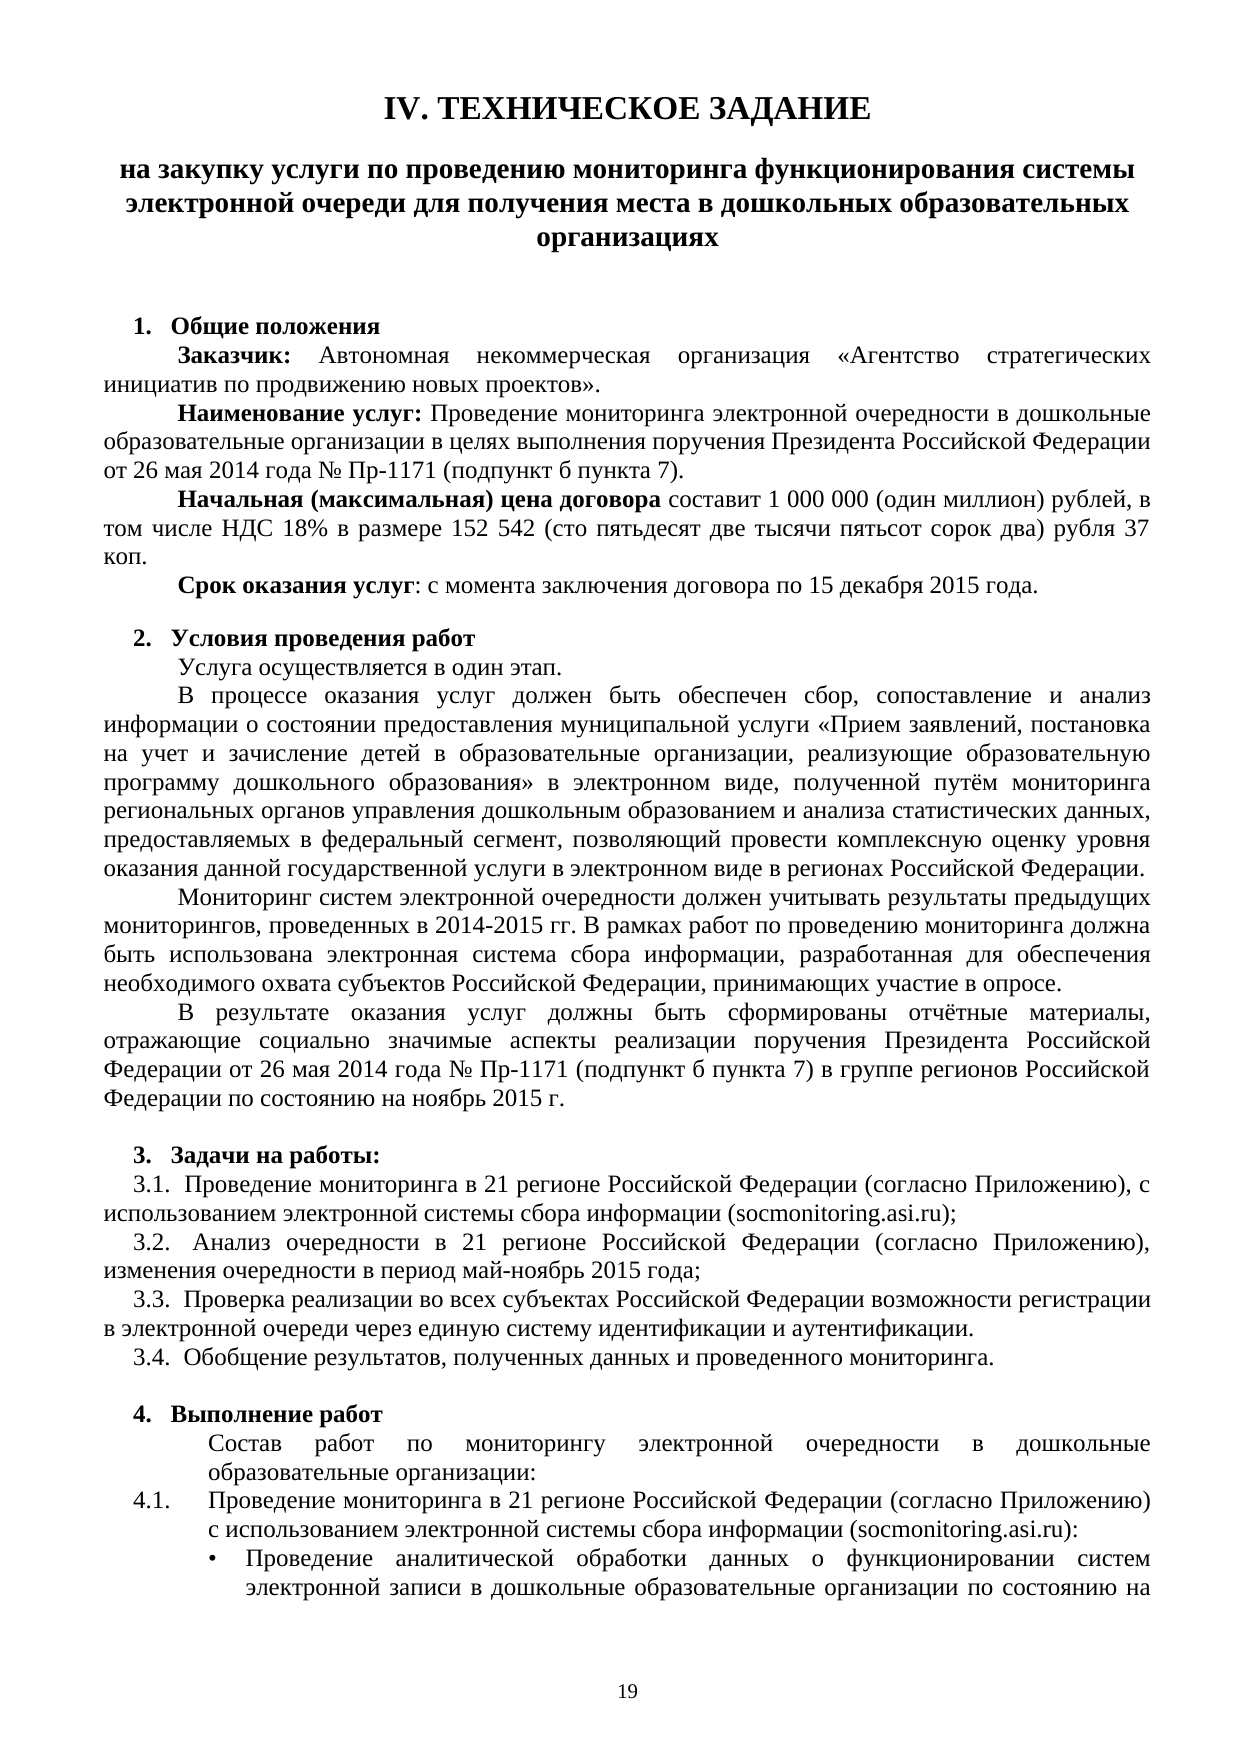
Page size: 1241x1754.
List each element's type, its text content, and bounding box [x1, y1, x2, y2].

list Проведение мониторинга в 21 регионе Российской Федерации (согласно Приложению) с использованием электронной системы сбора информации (socmonitoring.asi.ru): [133, 1486, 1152, 1543]
list Общие положения [133, 311, 1152, 340]
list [208, 1543, 1152, 1601]
text Мониторинг систем электронной очередности должен учитывать результаты предыдущих мониторингов, проведенных в 2014-2015 гг. В рамках работ по проведению мониторинга должна быть использована электронная система сбора информации, разработанная для обеспечения необходимого охвата субъектов Российской Федерации, принимающих участие в опросе. [103, 882, 1152, 997]
list Проведение мониторинга в 21 регионе Российской Федерации (согласно Приложению), с использованием электронной системы сбора информации (socmonitoring.asi.ru); [103, 1169, 1152, 1227]
list Выполнение работ [133, 1399, 1152, 1428]
text Состав работ по мониторингу электронной очередности в дошкольные образовательные организации: [208, 1428, 1152, 1486]
text В результате оказания услуг должны быть сформированы отчётные материалы, отражающие социально значимые аспекты реализации поручения Президента Российской Федерации от 26 мая 2014 года № Пр-1171 (подпункт б пункта 7) в группе регионов Российской Федерации по состоянию на ноябрь 2015 г. [103, 997, 1152, 1112]
list Задачи на работы: [133, 1141, 1152, 1169]
text на закупку услуги по проведению мониторинга функционирования системы электронной очереди для получения места в дошкольных образовательных организациях [103, 152, 1152, 252]
text Начальная (максимальная) цена договора составит 1 000 000 (один миллион) рублей, в том числе НДС 18% в размере 152 542 (сто пятьдесят две тысячи пятьсот сорок два) рубля 37 коп. [103, 484, 1152, 570]
list Обобщение результатов, полученных данных и проведенного мониторинга. [103, 1342, 1152, 1371]
text IV. ТЕХНИЧЕСКОЕ ЗАДАНИЕ [103, 89, 1152, 127]
list Условия проведения работ [133, 623, 1152, 652]
text Услуга осуществляется в один этап. [103, 652, 1152, 681]
text Срок оказания услуг: с момента заключения договора по 15 декабря 2015 года. [103, 570, 1152, 599]
text Заказчик: Автономная некоммерческая организация «Агентство стратегических инициатив по продвижению новых проектов». [103, 340, 1152, 398]
text Наименование услуг: Проведение мониторинга электронной очередности в дошкольные образовательные организации в целях выполнения поручения Президента Российской Федерации от 26 мая 2014 года № Пр-1171 (подпункт б пункта 7). [103, 398, 1152, 484]
text В процессе оказания услуг должен быть обеспечен сбор, сопоставление и анализ информации о состоянии предоставления муниципальной услуги «Прием заявлений, постановка на учет и зачисление детей в образовательные организации, реализующие образовательную программу дошкольного образования» в электронном виде, полученной путём мониторинга региональных органов управления дошкольным образованием и анализа статистических данных, предоставляемых в федеральный сегмент, позволяющий провести комплексную оценку уровня оказания данной государственной услуги в электронном виде в регионах Российской Федерации. [103, 681, 1152, 882]
list Проверка реализации во всех субъектах Российской Федерации возможности регистрации в электронной очереди через единую систему идентификации и аутентификации. [103, 1284, 1152, 1342]
list Анализ очередности в 21 регионе Российской Федерации (согласно Приложению), изменения очередности в период май-ноябрь 2015 года; [103, 1227, 1152, 1284]
